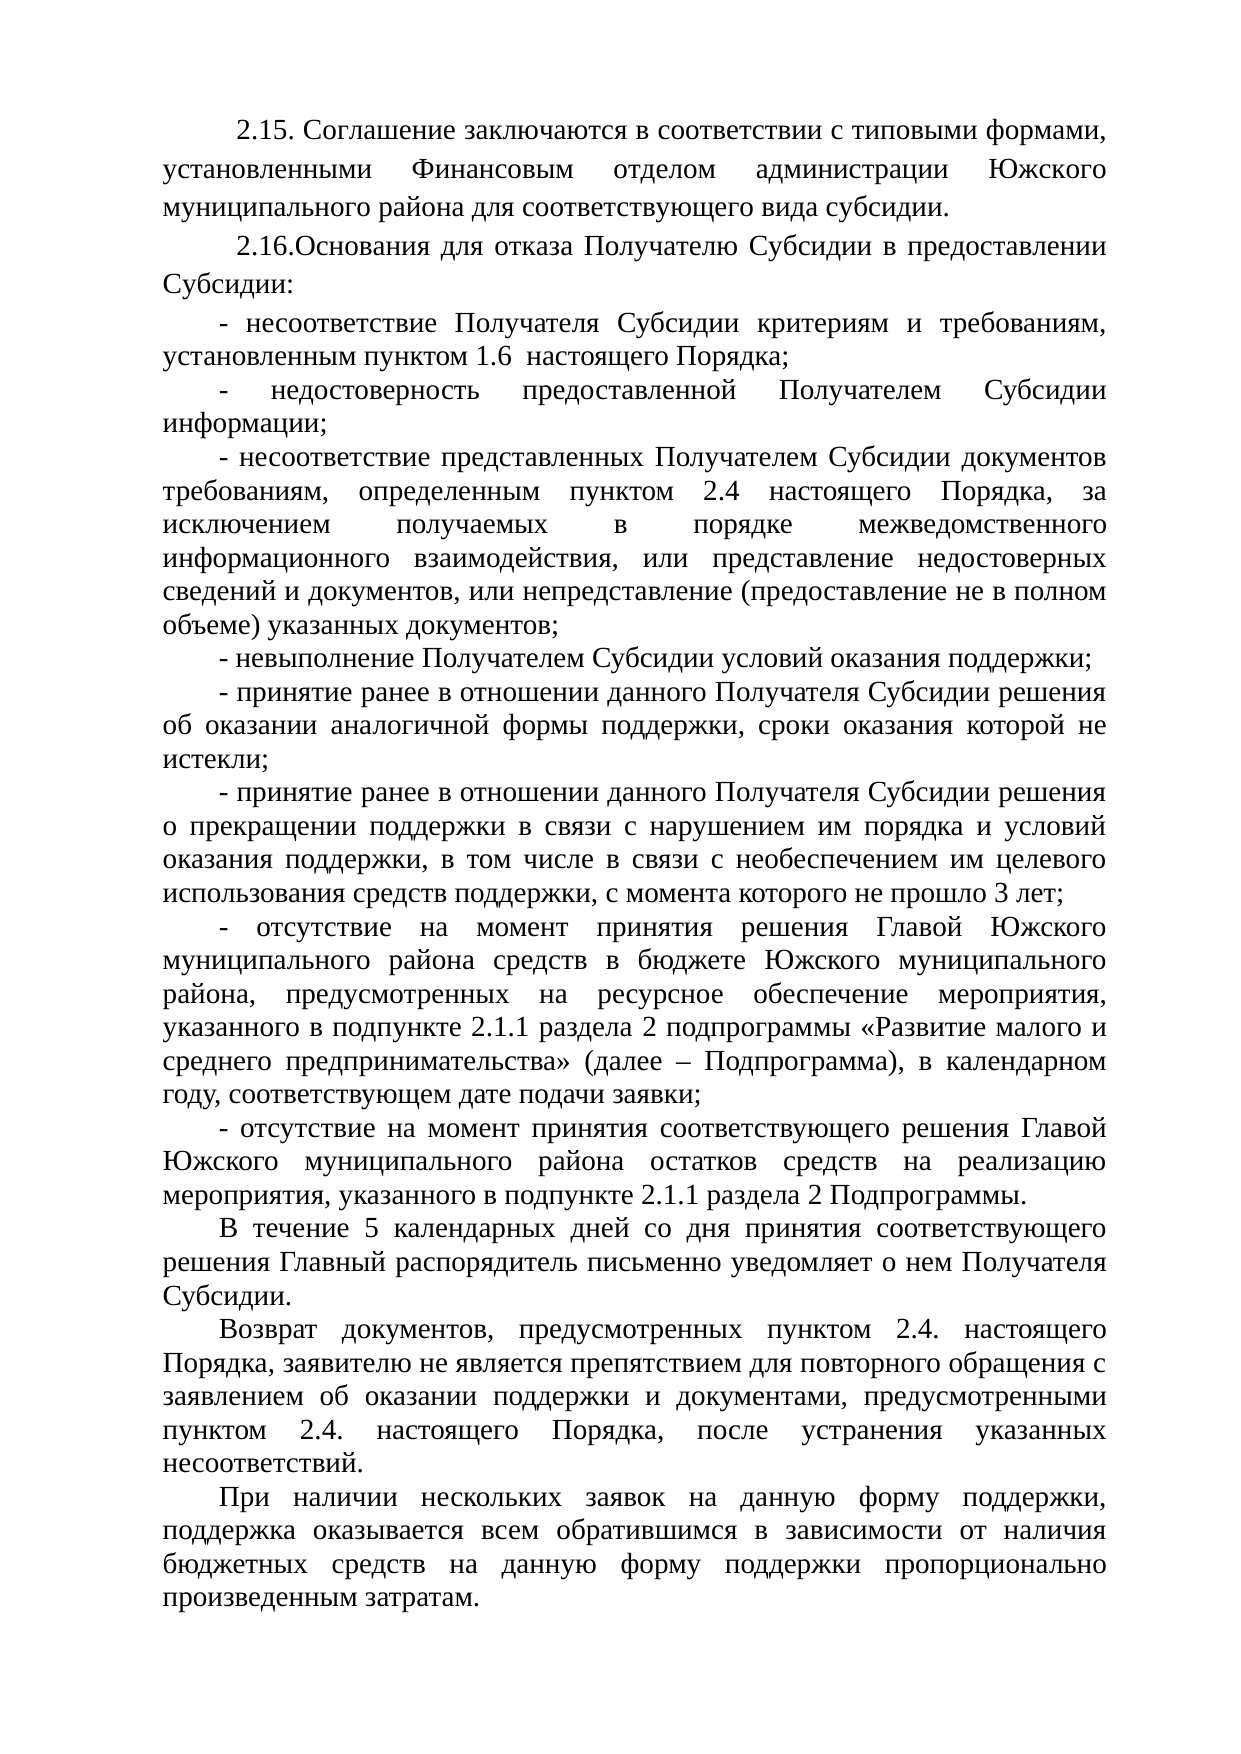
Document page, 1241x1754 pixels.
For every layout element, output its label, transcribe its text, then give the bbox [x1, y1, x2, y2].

text - отсутствие на момент принятия соответствующего решения Главой Южского муниципального района остатков средств на реализацию мероприятия, указанного в подпункте 2.1.1 раздела 2 Подпрограммы. [162, 1110, 1107, 1211]
text - недостоверность предоставленной Получателем Субсидии информации; [162, 372, 1107, 439]
text - принятие ранее в отношении данного Получателя Субсидии решения об оказании аналогичной формы поддержки, сроки оказания которой не истекли; [162, 674, 1107, 774]
text При наличии нескольких заявок на данную форму поддержки, поддержка оказывается всем обратившимся в зависимости от наличия бюджетных средств на данную форму поддержки пропорционально произведенным затратам. [162, 1479, 1107, 1613]
text Возврат документов, предусмотренных пунктом 2.4. настоящего Порядка, заявителю не является препятствием для повторного обращения с заявлением об оказании поддержки и документами, предусмотренными пунктом 2.4. настоящего Порядка, после устранения указанных несоответствий. [162, 1311, 1107, 1479]
text - несоответствие Получателя Субсидии критериям и требованиям, установленным пунктом 1.6 настоящего Порядка; [162, 305, 1107, 372]
text В течение 5 календарных дней со дня принятия соответствующего решения Главный распорядитель письменно уведомляет о нем Получателя Субсидии. [162, 1211, 1107, 1311]
text - невыполнение Получателем Субсидии условий оказания поддержки; [162, 640, 1107, 674]
text 2.15. Соглашение заключаются в соответствии с типовыми формами, установленными Финансовым отделом администрации Южского муниципального района для соответствующего вида субсидии. [162, 112, 1107, 223]
text - принятие ранее в отношении данного Получателя Субсидии решения о прекращении поддержки в связи с нарушением им порядка и условий оказания поддержки, в том числе в связи с необеспечением им целевого использования средств поддержки, с момента которого не прошло 3 лет; [162, 774, 1107, 909]
text - отсутствие на момент принятия решения Главой Южского муниципального района средств в бюджете Южского муниципального района, предусмотренных на ресурсное обеспечение мероприятия, указанного в подпункте 2.1.1 раздела 2 подпрограммы «Развитие малого и среднего предпринимательства» (далее – Подпрограмма), в календарном году, соответствующем дате подачи заявки; [162, 909, 1107, 1110]
text - несоответствие представленных Получателем Субсидии документов требованиям, определенным пунктом 2.4 настоящего Порядка, за исключением получаемых в порядке межведомственного информационного взаимодействия, или представление недостоверных сведений и документов, или непредставление (предоставление не в полном объеме) указанных документов; [162, 439, 1107, 640]
text 2.16.Основания для отказа Получателю Субсидии в предоставлении Субсидии: [162, 228, 1107, 300]
